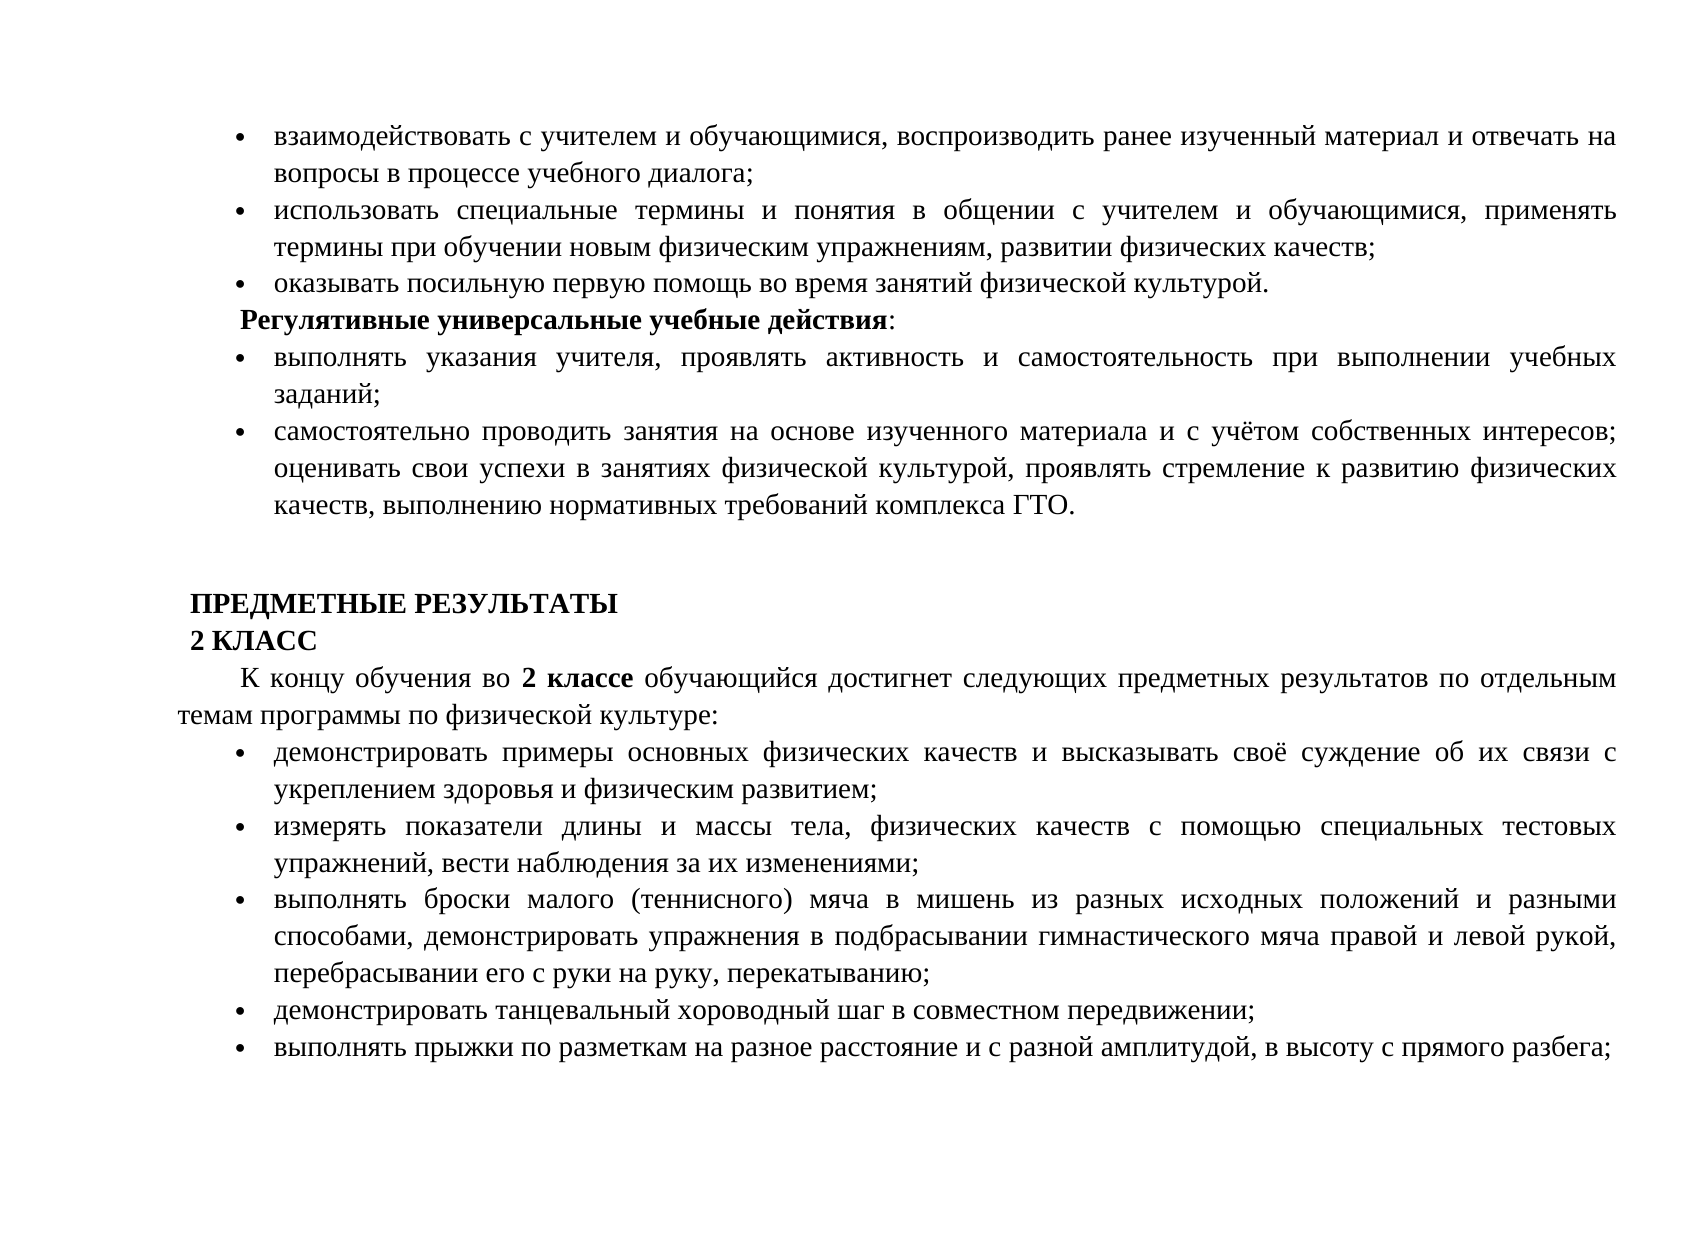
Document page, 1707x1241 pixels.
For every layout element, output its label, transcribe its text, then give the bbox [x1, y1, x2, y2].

list оказывать посильную первую помощь во время занятий физической культурой. [236, 266, 1618, 299]
list выполнять прыжки по разметкам на разное расстояние и с разной амплитудой, в высоту с прямого разбега; [236, 1029, 1618, 1063]
list демонстрировать танцевальный хороводный шаг в совместном передвижении; [236, 992, 1618, 1026]
list взаимодействовать с учителем и обучающимися, воспроизводить ранее изученный материал и отвечать на вопросы в процессе учебного диалога; [236, 118, 1618, 188]
list использовать специальные термины и понятия в общении с учителем и обучающимися, применять термины при обучении новым физическим упражнениям, развитии физических качеств; [236, 192, 1618, 262]
text К концу обучения во 2 классе обучающийся достигнет следующих предметных результатов по отдельным темам программы по физической культуре: [177, 660, 1618, 731]
text Регулятивные универсальные учебные действия: [177, 302, 1618, 336]
list самостоятельно проводить занятия на основе изученного материала и с учётом собственных интересов; оценивать свои успехи в занятиях физической культурой, проявлять стремление к развитию физических качеств, выполнению нормативных требований комплекса ГТО. [236, 413, 1618, 520]
text ПРЕДМЕТНЫЕ РЕЗУЛЬТАТЫ [190, 587, 1618, 620]
list измерять показатели длины и массы тела, физических качеств с помощью специальных тестовых упражнений, вести наблюдения за их изменениями; [236, 808, 1618, 878]
list выполнять указания учителя, проявлять активность и самостоятельность при выполнении учебных заданий; [236, 339, 1618, 410]
list демонстрировать примеры основных физических качеств и высказывать своё суждение об их связи с укреплением здоровья и физическим развитием; [236, 734, 1618, 804]
list выполнять броски малого (теннисного) мяча в мишень из разных исходных положений и разными способами, демонстрировать упражнения в подбрасывании гимнастического мяча правой и левой рукой, перебрасывании его с руки на руку, перекатыванию; [236, 882, 1618, 989]
text 2 КЛАСС [190, 623, 1618, 657]
